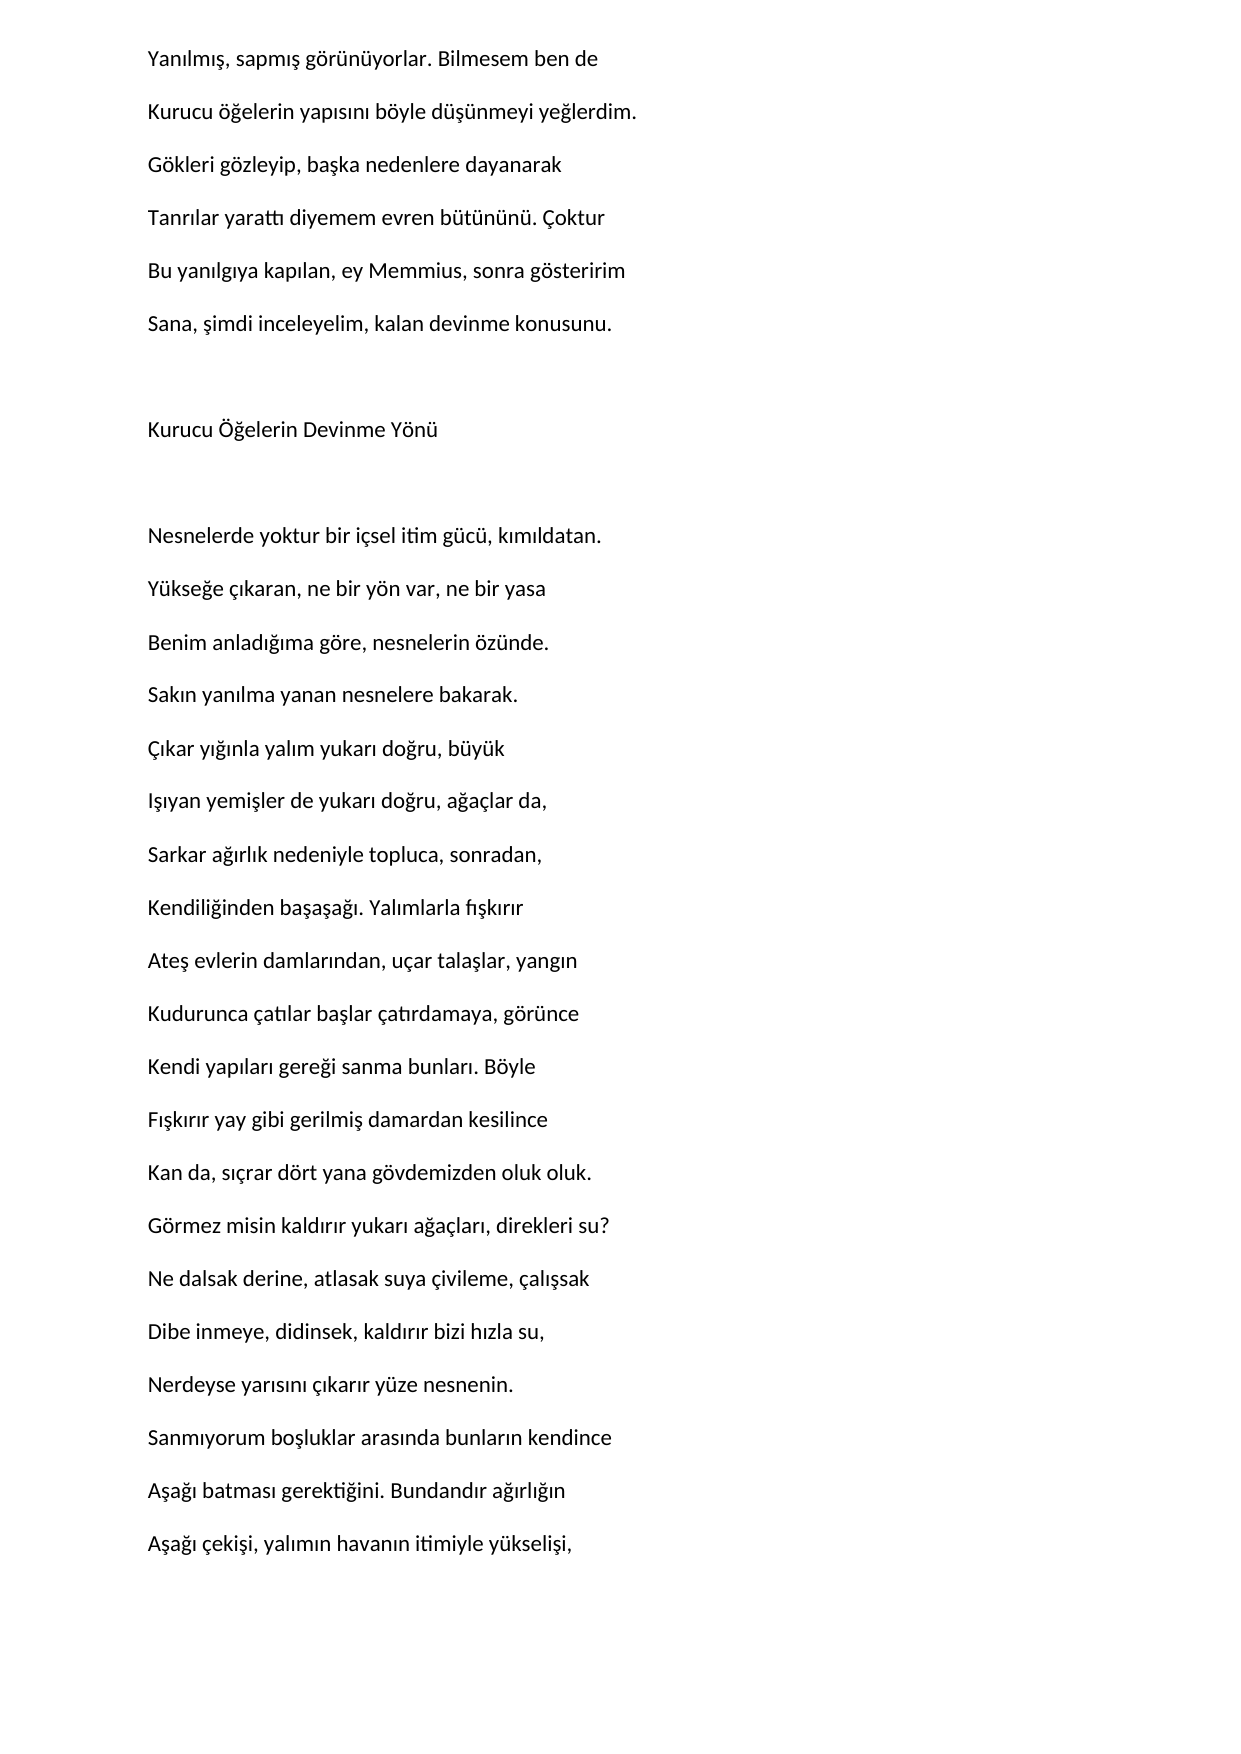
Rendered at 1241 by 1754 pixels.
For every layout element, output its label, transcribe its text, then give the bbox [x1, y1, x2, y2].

text Kendi yapıları gereği sanma bunları. Böyle [148, 1052, 1093, 1080]
text Kan da, sıçrar dört yana gövdemizden oluk oluk. [148, 1158, 1093, 1186]
text Görmez misin kaldırır yukarı ağaçları, direkleri su? [148, 1211, 1093, 1239]
text Kurucu öğelerin yapısını böyle düşünmeyi yeğlerdim. [148, 97, 1093, 125]
text Sakın yanılma yanan nesnelere bakarak. [148, 681, 1093, 709]
text Benim anladığıma göre, nesnelerin özünde. [148, 628, 1093, 656]
text Sana, şimdi inceleyelim, kalan devinme konusunu. [148, 309, 1093, 337]
text Gökleri gözleyip, başka nedenlere dayanarak [148, 150, 1093, 178]
text Ne dalsak derine, atlasak suya çivileme, çalışsak [148, 1264, 1093, 1292]
text Ateş evlerin damlarından, uçar talaşlar, yangın [148, 946, 1093, 974]
text Kendiliğinden başaşağı. Yalımlarla fışkırır [148, 893, 1093, 921]
text Işıyan yemişler de yukarı doğru, ağaçlar da, [148, 787, 1093, 815]
text Yükseğe çıkaran, ne bir yön var, ne bir yasa [148, 574, 1093, 603]
text Sarkar ağırlık nedeniyle topluca, sonradan, [148, 840, 1093, 868]
text Fışkırır yay gibi gerilmiş damardan kesilince [148, 1105, 1093, 1133]
text Yanılmış, sapmış görünüyorlar. Bilmesem ben de [148, 44, 1093, 72]
text Sanmıyorum boşluklar arasında bunların kendince [148, 1423, 1093, 1451]
text Nesnelerde yoktur bir içsel itim gücü, kımıldatan. [148, 522, 1093, 549]
text Bu yanılgıya kapılan, ey Memmius, sonra gösteririm [148, 256, 1093, 284]
text Kudurunca çatılar başlar çatırdamaya, görünce [148, 999, 1093, 1027]
text Aşağı batması gerektiğini. Bundandır ağırlığın [148, 1476, 1093, 1504]
text Çıkar yığınla yalım yukarı doğru, büyük [148, 734, 1093, 762]
text Dibe inmeye, didinsek, kaldırır bizi hızla su, [148, 1317, 1093, 1345]
text Tanrılar yarattı diyemem evren bütününü. Çoktur [148, 203, 1093, 231]
text Aşağı çekişi, yalımın havanın itimiyle yükselişi, [148, 1529, 1093, 1557]
text Kurucu Öğelerin Devinme Yönü [148, 416, 1093, 443]
text Nerdeyse yarısını çıkarır yüze nesnenin. [148, 1370, 1093, 1398]
